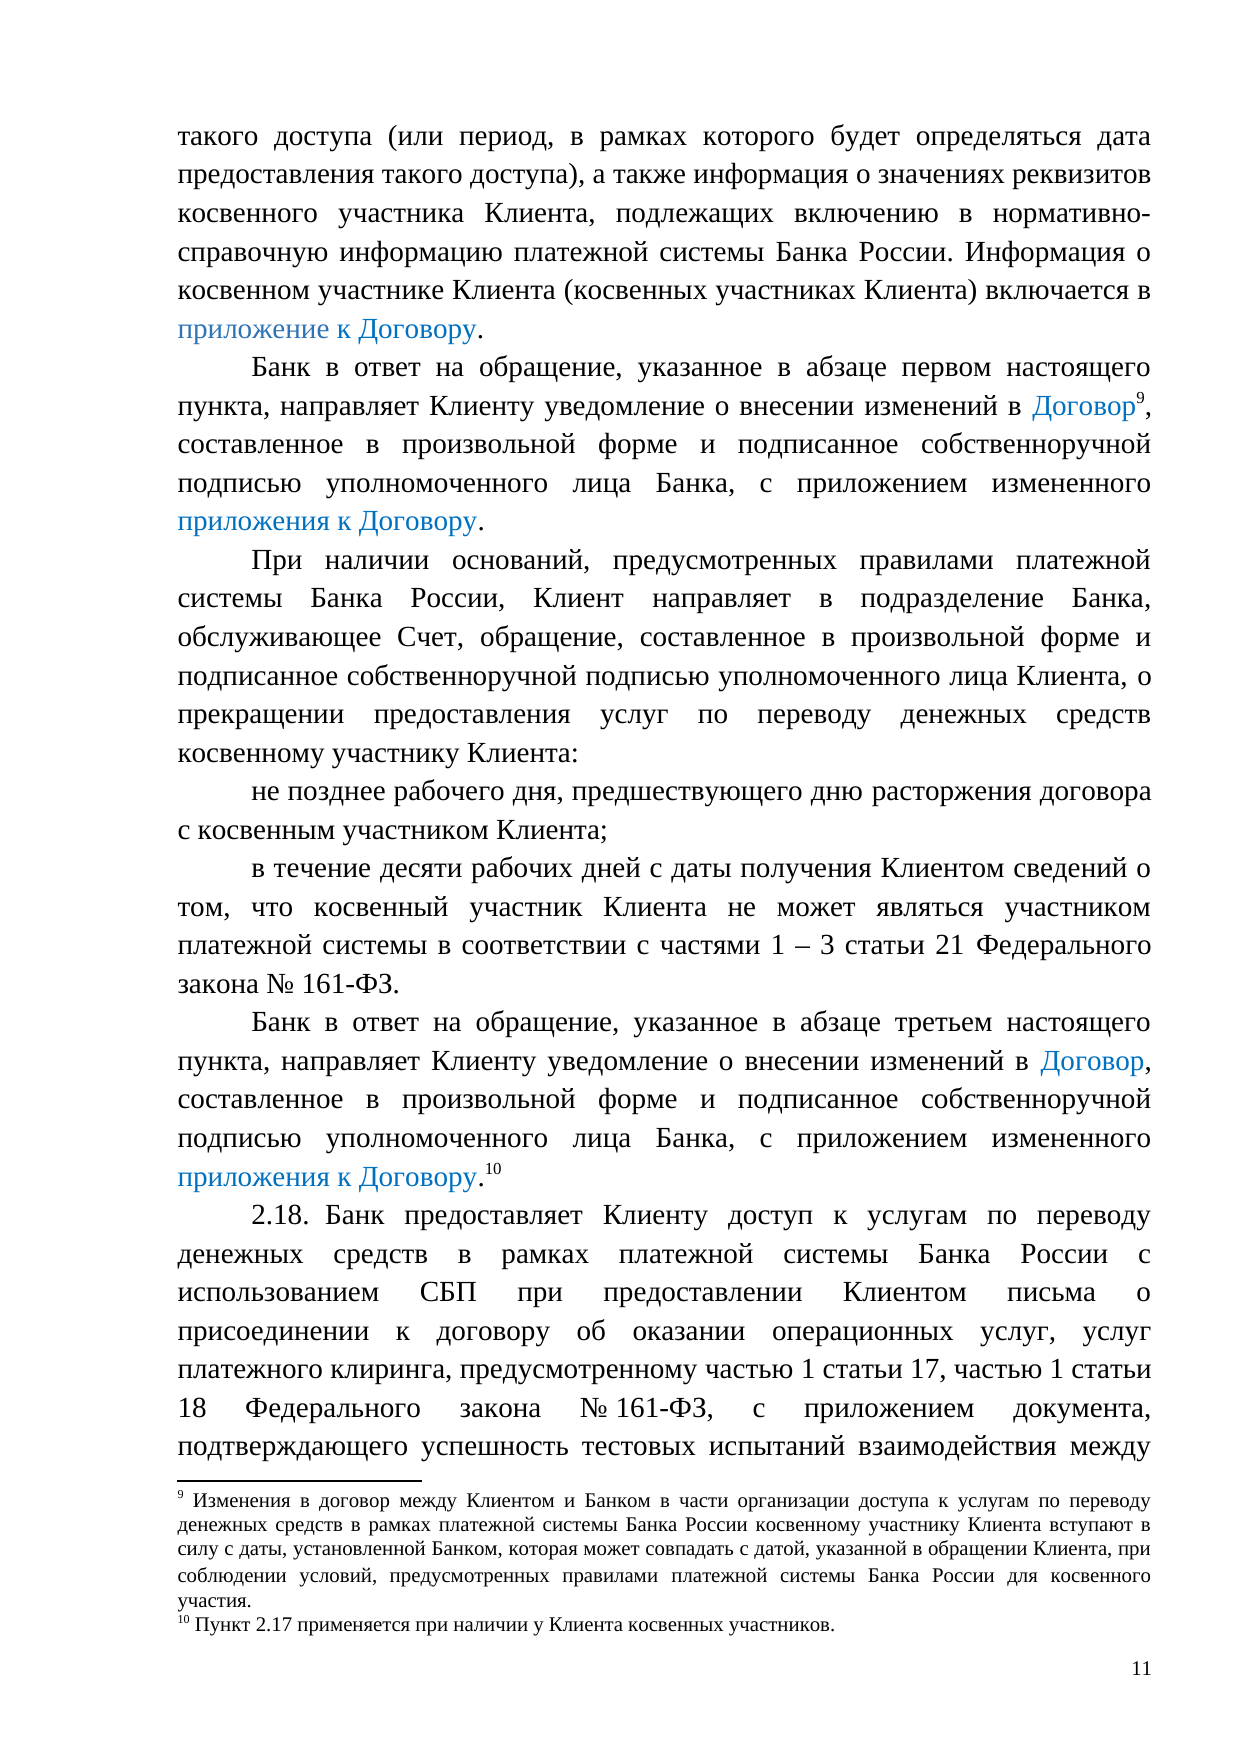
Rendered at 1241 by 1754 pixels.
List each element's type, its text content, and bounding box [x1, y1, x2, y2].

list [177, 118, 1152, 344]
text Банк в ответ на обращение, указанное в абзаце третьем настоящего пункта, направляет Клиенту уведомление о внесении изменений в Договор, составленное в произвольной форме и подписанное собственноручной подписью уполномоченного лица Банка, с приложением измененного приложения к Договору. [177, 1004, 1152, 1192]
text не позднее рабочего дня, предшествующего дню расторжения договора с косвенным участником Клиента; [177, 773, 1152, 845]
text Банк в ответ на обращение, указанное в абзаце первом настоящего пункта, направляет Клиенту уведомление о внесении изменений в Договор, составленное в произвольной форме и подписанное собственноручной подписью уполномоченного лица Банка, с приложением измененного приложения к Договору. [177, 349, 1152, 537]
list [177, 1197, 1152, 1462]
text При наличии оснований, предусмотренных правилами платежной системы Банка России, Клиент направляет в подразделение Банка, обслуживающее Счет, обращение, составленное в произвольной форме и подписанное собственноручной подписью уполномоченного лица Клиента, о прекращении предоставления услуг по переводу денежных средств косвенному участнику Клиента: [177, 542, 1152, 768]
text в течение десяти рабочих дней с даты получения Клиентом сведений о том, что косвенный участник Клиента не может являться участником платежной системы в соответствии с частями 1 – 3 статьи 21 Федерального закона № 161-ФЗ. [177, 850, 1152, 999]
